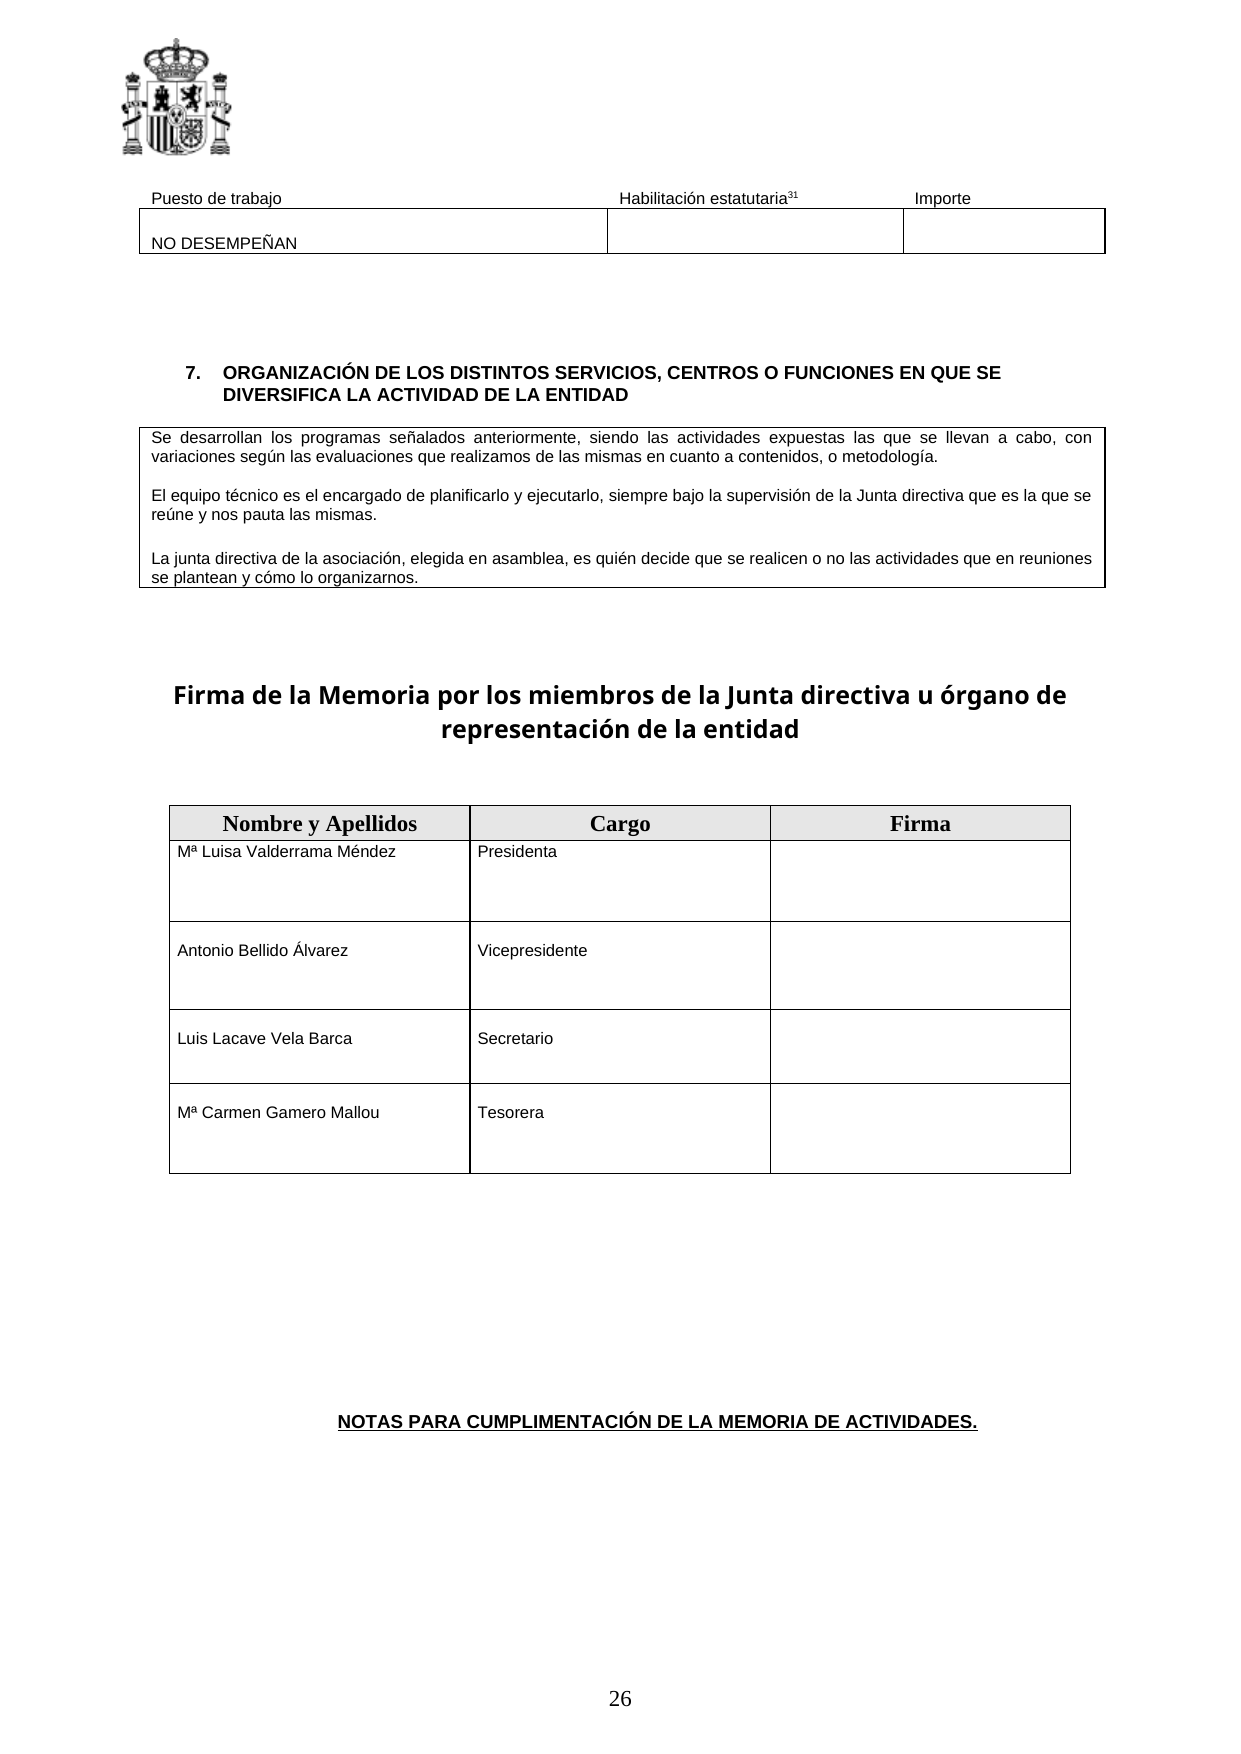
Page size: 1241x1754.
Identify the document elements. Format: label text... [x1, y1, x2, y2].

table_header Cargo [471, 806, 770, 840]
table_header Firma [771, 806, 1070, 840]
table_header Importe [903, 189, 1105, 208]
table_cell Luis Lacave Vela Barca [170, 1010, 469, 1083]
table_cell Mª Luisa Valderrama Méndez [170, 841, 469, 921]
table_cell Vicepresidente [471, 922, 770, 1009]
table_header Habilitación estatutaria [608, 189, 903, 208]
table_cell [608, 209, 903, 253]
table_cell Mª Carmen Gamero Mallou [170, 1084, 469, 1173]
table_cell [771, 1084, 1070, 1173]
table_cell NO DESEMPEÑAN [140, 209, 607, 253]
text Firma de por los miembros de directiva u órgano de representación de la entidad [148, 678, 1092, 746]
table_header Puesto de trabajo [140, 189, 608, 208]
table_cell [771, 1010, 1070, 1083]
table_header Se desarrollan los programas señalados anteriormente, siendo las actividades expuestas las que se llevan a cabo, con variaciones según las evaluaciones que realizamos de las mismas en cuanto a contenidos, o metodología. El equipo técnico es el encargado de planificarlo y ejecutarlo, siempre bajo la supervisión de directiva que es la que se reúne y nos pauta las mismas. La junta directiva de la asociación, elegida en asamblea, es quién decide que se realicen o no las actividades que en reuniones se plantean y cómo lo organizarnos. [140, 428, 1104, 587]
table_cell Antonio Bellido Álvarez [170, 922, 469, 1009]
table_cell Tesorera [471, 1084, 770, 1173]
table_header Nombre y Apellidos [170, 806, 469, 840]
picture [120, 38, 233, 163]
table_cell Presidenta [471, 841, 770, 921]
table_cell [904, 209, 1104, 253]
table_cell Secretario [471, 1010, 770, 1083]
table_cell [771, 922, 1070, 1009]
text NOTAS PARA CUMPLIMENTACIÓN DE ACTIVIDADES. [223, 1411, 1092, 1432]
table_cell [771, 841, 1070, 921]
list ORGANIZACIÓN DE LOS DISTINTOS SERVICIOS, CENTROS O FUNCIONES EN QUE SE DIVERSIFICA [185, 362, 1092, 405]
